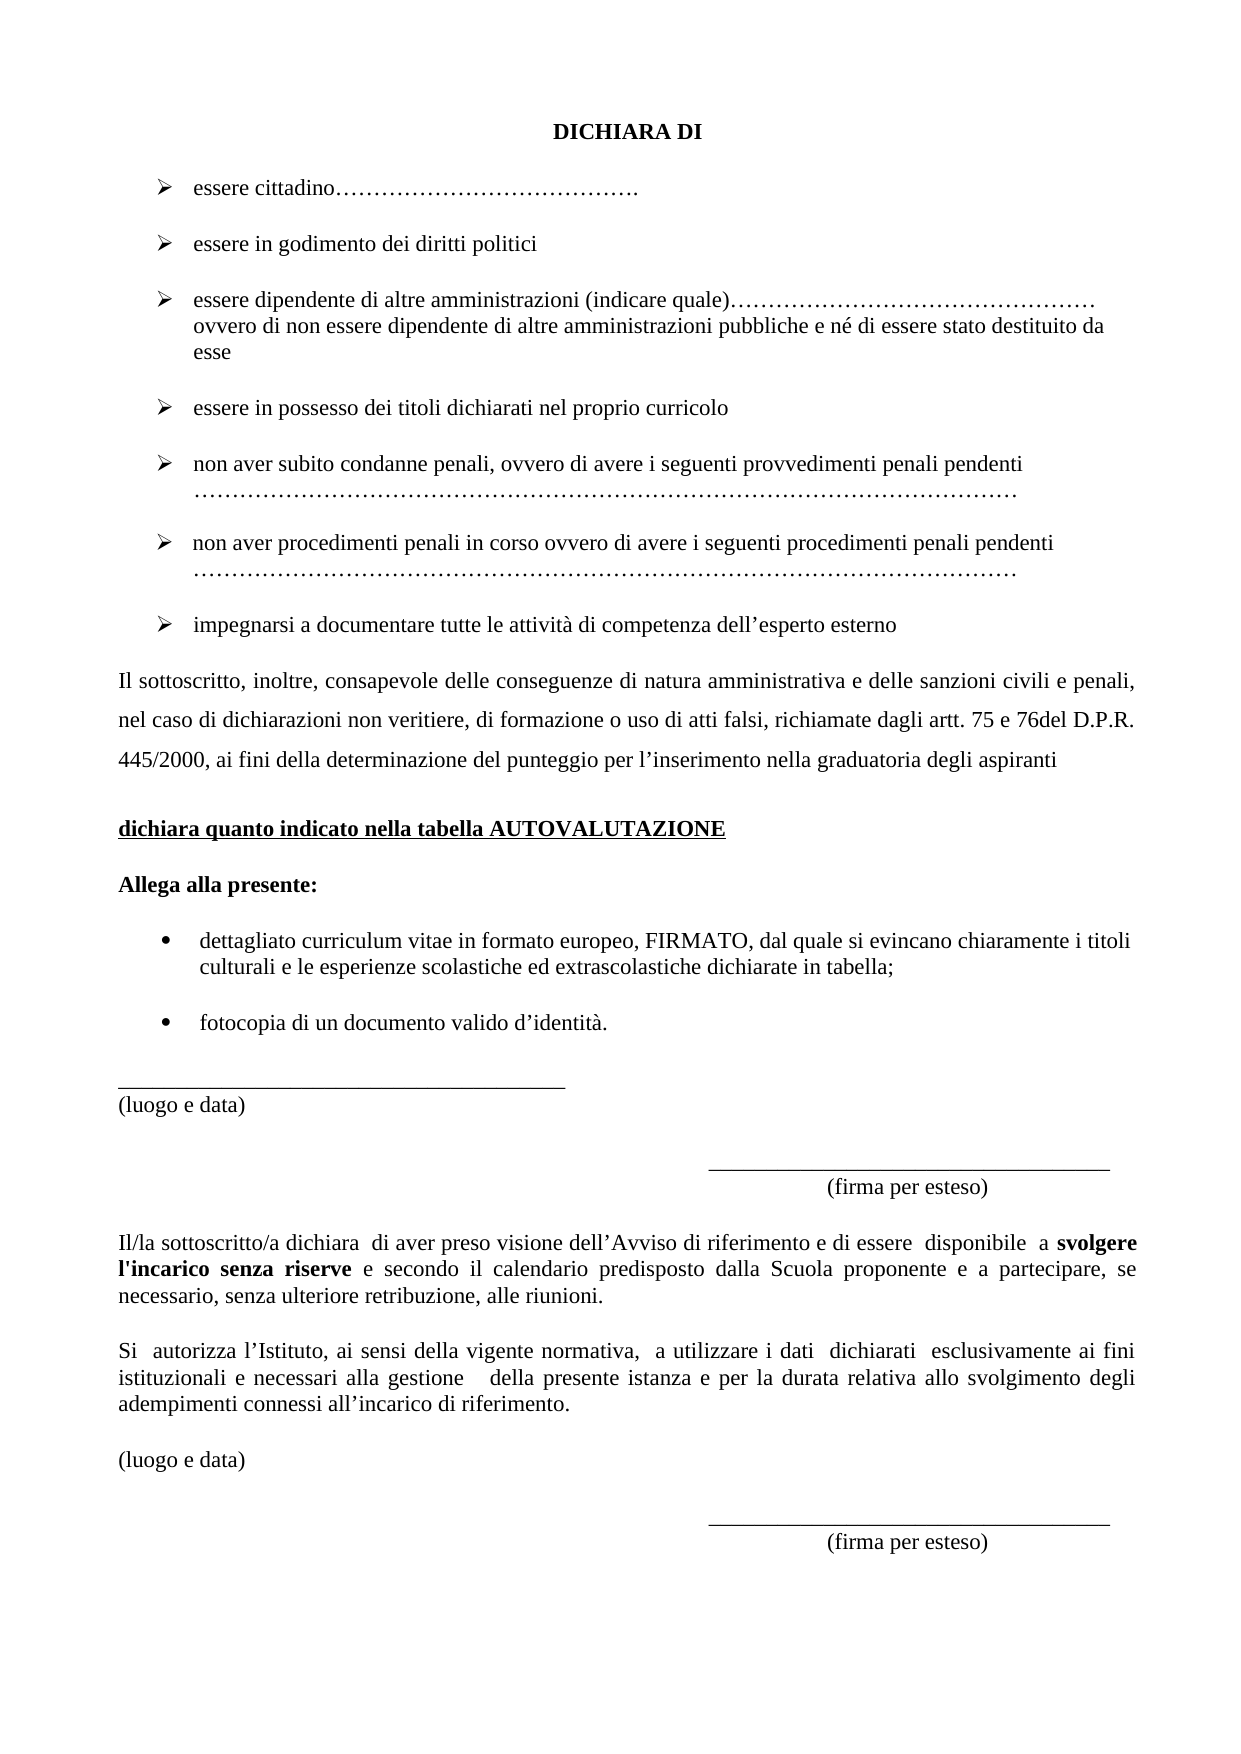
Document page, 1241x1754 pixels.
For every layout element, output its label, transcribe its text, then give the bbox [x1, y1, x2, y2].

text Il/la sottoscritto/a dichiara di aver preso visione dell’Avviso di riferimento e di essere disponibile a svolgere l'incarico senza riserve e secondo il calendario predisposto dalla Scuola proponente e a partecipare, se necessario, senza ulteriore retribuzione, alle riunioni. [118, 1229, 1137, 1308]
text ___________________________________ (firma per esteso) [118, 1147, 1137, 1199]
list essere in possesso dei titoli dichiarati nel proprio curricolo [156, 394, 1137, 421]
list essere in godimento dei diritti politici [156, 230, 1137, 256]
text ……………………………………………………………………………………………… [193, 476, 1137, 503]
text Allega alla presente: [118, 871, 1137, 897]
list essere cittadino…………………………………. [156, 174, 1137, 200]
text Si autorizza l’Istituto, ai sensi della vigente normativa, a utilizzare i dati dichiarati esclusivamente ai fini istituzionali e necessari alla gestione della presente istanza e per la durata relativa allo svolgimento degli adempimenti connessi all’incarico di riferimento. [118, 1338, 1137, 1417]
list essere dipendente di altre amministrazioni (indicare quale)………………………………………… ovvero di non essere dipendente di altre amministrazioni pubbliche e né di essere stato destituito da esse [156, 286, 1137, 365]
list dettagliato curriculum vitae in formato europeo, FIRMATO, dal quale si evincano chiaramente i titoli culturali e le esperienze scolastiche ed extrascolastiche dichiarate in tabella; [162, 927, 1137, 979]
text (luogo e data) [118, 1446, 1137, 1472]
text ___________________________________ (firma per esteso) [118, 1502, 1137, 1555]
text _______________________________________ (luogo e data) [118, 1065, 1137, 1117]
list non aver procedimenti penali in corso ovvero di avere i seguenti procedimenti penali pendenti ……………………………………………………………………………………………… [155, 529, 1137, 582]
list fotocopia di un documento valido d’identità. [162, 1009, 1137, 1035]
text Il sottoscritto, inoltre, consapevole delle conseguenze di natura amministrativa e delle sanzioni civili e penali, nel caso di dichiarazioni non veritiere, di formazione o uso di atti falsi, richiamate dagli artt. 75 e 76del D.P.R. 445/2000, ai fini della determinazione del punteggio per l’inserimento nella graduatoria degli aspiranti [118, 667, 1137, 772]
text dichiara quanto indicato nella tabella AUTOVALUTAZIONE [118, 815, 1137, 841]
text DICHIARA DI [118, 118, 1137, 144]
list impegnarsi a documentare tutte le attività di competenza dell’esperto esterno [156, 611, 1137, 638]
list non aver subito condanne penali, ovvero di avere i seguenti provvedimenti penali pendenti [156, 450, 1137, 476]
